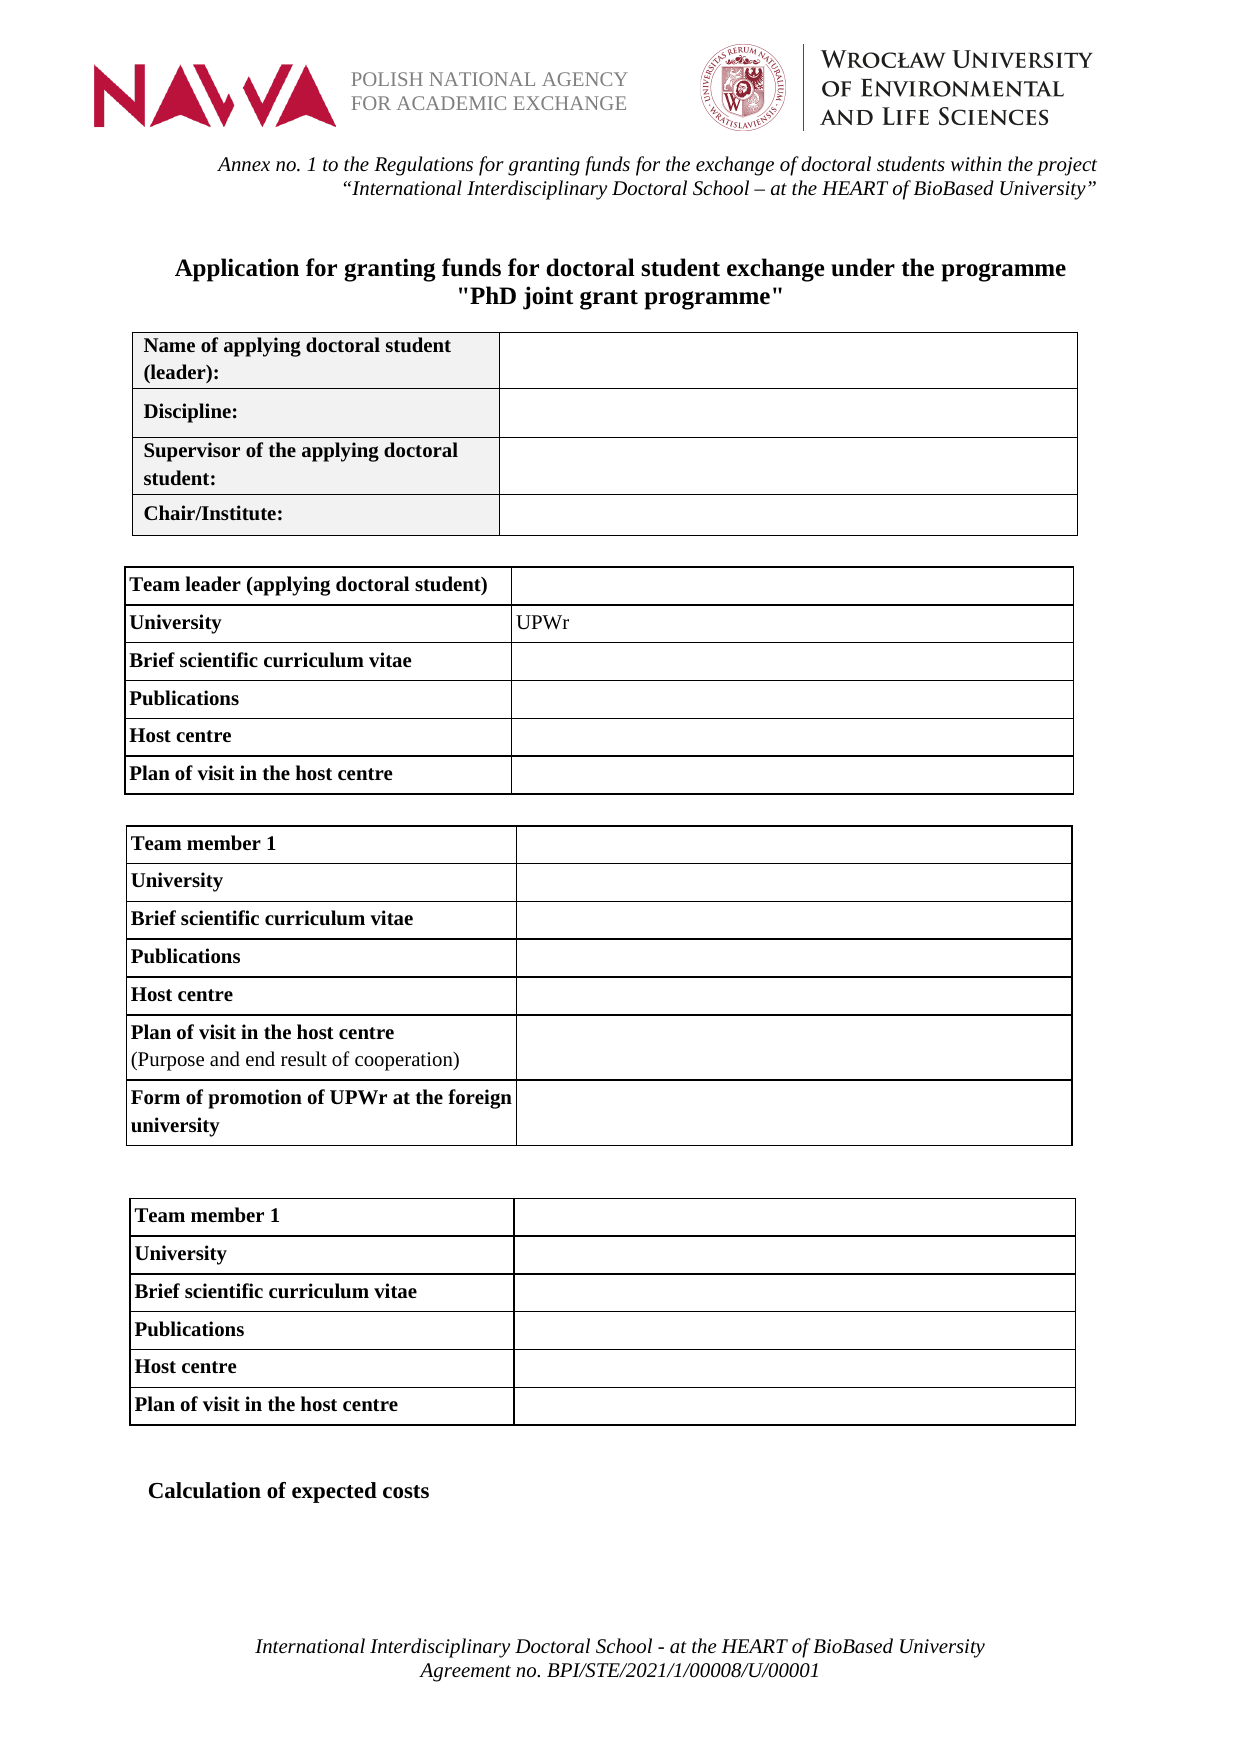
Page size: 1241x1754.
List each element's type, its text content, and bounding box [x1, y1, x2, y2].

table_cell [517, 864, 1071, 901]
table_cell Brief scientific curriculum vitae [127, 902, 516, 938]
table_cell Plan of visit in the host centre [126, 757, 511, 793]
table_cell Host centre [127, 978, 516, 1014]
table_cell Discipline: [133, 389, 499, 437]
table_cell Brief scientific curriculum vitae [131, 1275, 513, 1311]
text Calculation of expected costs [148, 1477, 1093, 1503]
text Application for granting funds for doctoral student exchange under the programme "PhD joint grant programme" [148, 253, 1093, 310]
table_cell [515, 1237, 1075, 1273]
table_cell University [126, 606, 511, 642]
table_cell [500, 389, 1077, 437]
table_cell [512, 757, 1073, 793]
table_header [512, 568, 1073, 604]
table_cell Chair/Institute: [133, 495, 499, 535]
table_header Team member 1 [127, 827, 516, 863]
table_cell [512, 719, 1073, 755]
picture [93, 63, 336, 128]
table_header Team leader (applying doctoral student) [126, 568, 511, 604]
table_cell [517, 940, 1071, 976]
table_header [517, 827, 1071, 863]
table_cell [517, 1016, 1071, 1079]
table_cell University [131, 1237, 513, 1273]
table_cell Brief scientific curriculum vitae [126, 643, 511, 680]
table_cell Plan of visit in the host centre (Purpose and end result of cooperation) [127, 1016, 516, 1079]
table_cell [512, 681, 1073, 717]
table_header Team member 1 [131, 1199, 513, 1235]
table_cell Host centre [131, 1350, 513, 1386]
table_cell [517, 978, 1071, 1014]
table_cell [517, 902, 1071, 938]
table_cell Publications [131, 1312, 513, 1349]
table_cell Host centre [126, 719, 511, 755]
table_cell Publications [127, 940, 516, 976]
table_cell [515, 1388, 1075, 1424]
table_cell [515, 1275, 1075, 1311]
table_cell University [127, 864, 516, 901]
table_header [500, 333, 1077, 388]
table_cell [500, 438, 1077, 494]
table_cell [515, 1350, 1075, 1386]
table_cell [515, 1312, 1075, 1349]
table_cell Plan of visit in the host centre [131, 1388, 513, 1424]
table_header Name of applying doctoral student (leader): [133, 333, 499, 388]
picture [700, 44, 1093, 131]
table_cell UPWr [512, 606, 1073, 642]
table_header [515, 1199, 1075, 1235]
table_cell [500, 495, 1077, 535]
table_cell Form of promotion of UPWr at the foreign university [127, 1081, 516, 1145]
table_cell [517, 1081, 1071, 1145]
table_cell Supervisor of the applying doctoral student: [133, 438, 499, 494]
table_cell [512, 643, 1073, 680]
table_cell Publications [126, 681, 511, 717]
